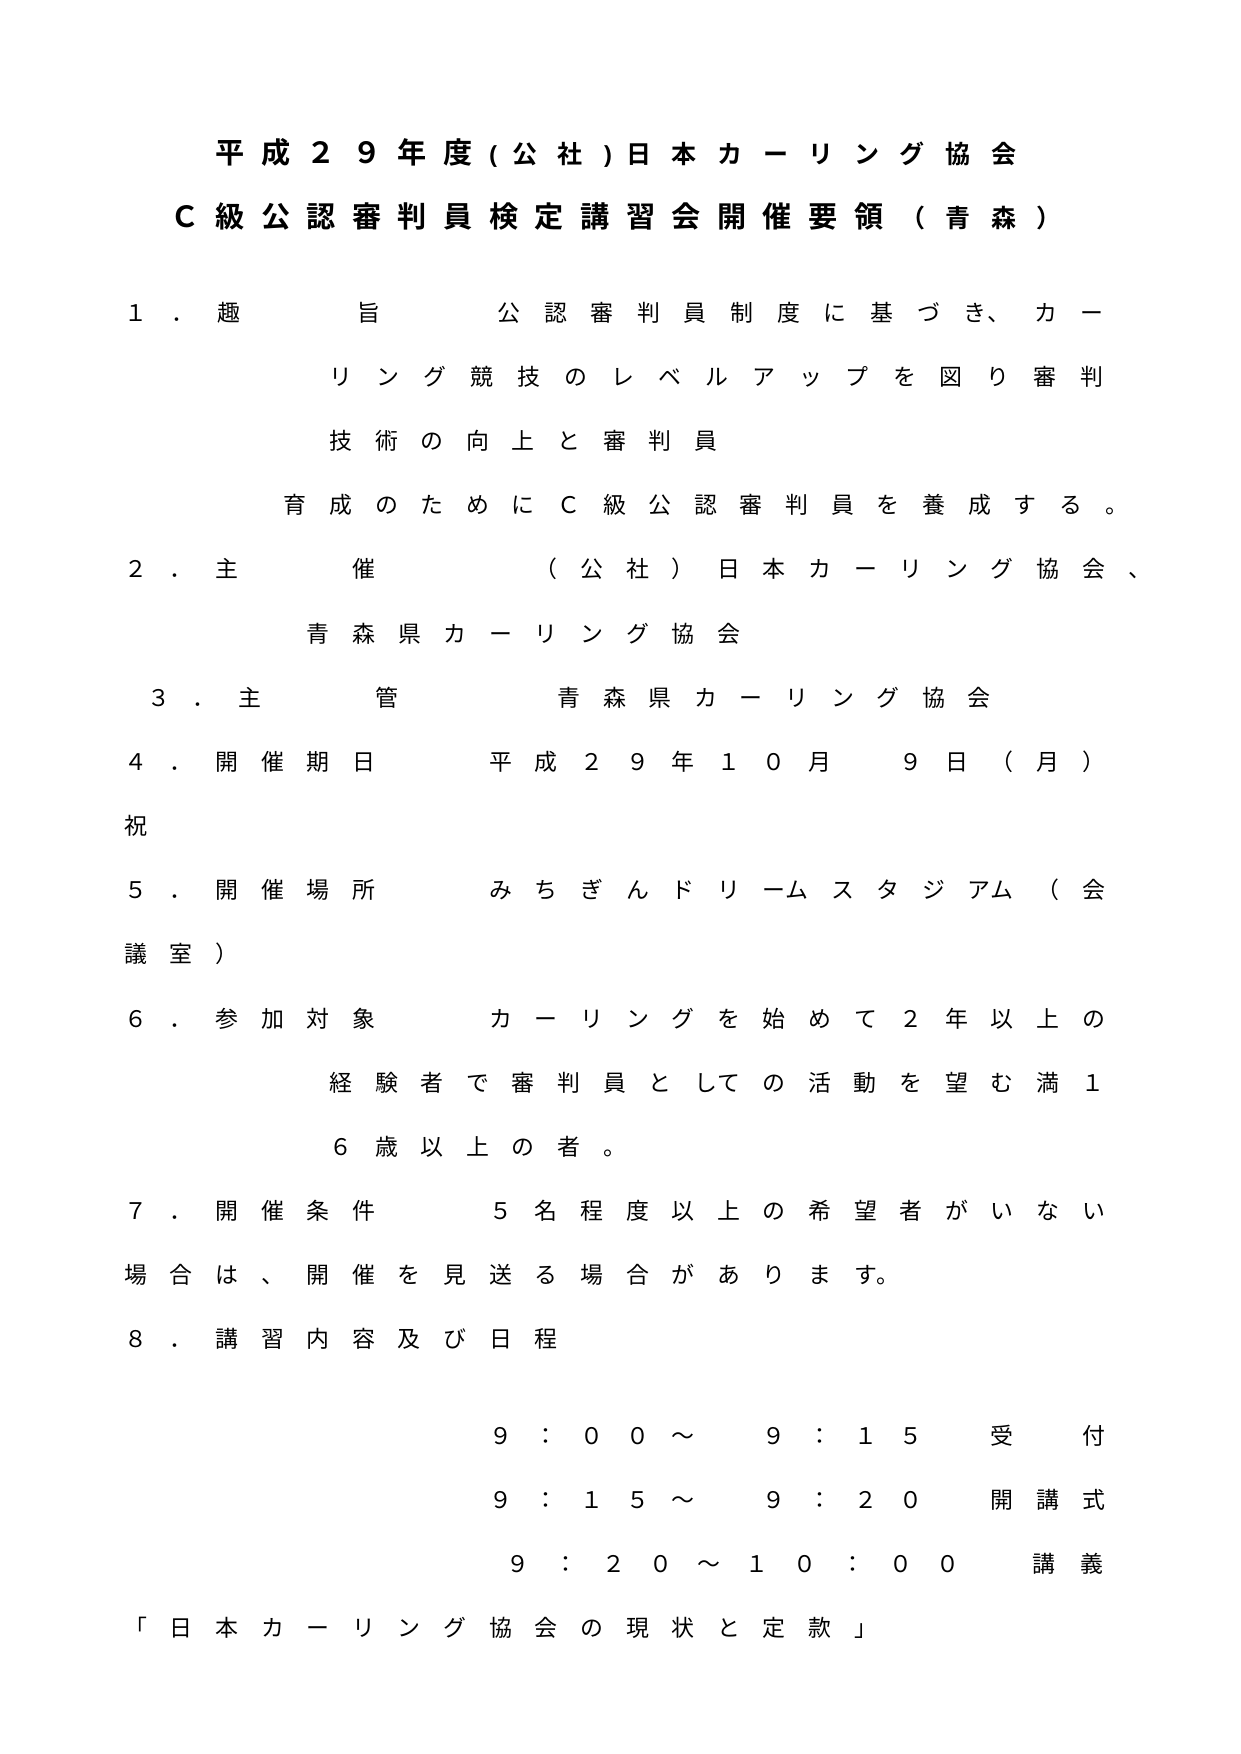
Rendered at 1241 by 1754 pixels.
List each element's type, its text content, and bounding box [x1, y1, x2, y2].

text ３．主 管 青森県カーリング協会 [124, 664, 1128, 728]
text 育成のためにＣ級公認審判員を養成する。 [261, 472, 1128, 536]
text ８．講習内容及び日程 [124, 1306, 1128, 1370]
text ２．主 催 （公社）日本カーリング協会、青森県カーリング協会 [124, 536, 1128, 664]
text ７．開催条件 ５名程度以上の希望者がいない場合は、開催を見送る場合があります。 [124, 1177, 1129, 1306]
text Ｃ級公認審判員検定講習会開催要領（青森） [124, 183, 1128, 247]
text 平成２９年度(公社)日本カーリング協会 [124, 119, 1128, 183]
text ９：００～ ９：１５ 受 付 [124, 1402, 1128, 1466]
text １．趣 旨 公認審判員制度に基づき、カーリング競技のレベルアップを図り審判技術の向上と審判員 [124, 279, 1128, 472]
text ４．開催期日 平成２９年１０月 ９日（月）祝 [124, 728, 1128, 857]
text ６．参加対象 カーリングを始めて２年以上の経験者で審判員としての活動を望む満１６歳以上の者。 [124, 985, 1128, 1177]
text ９：２０～１０：００ 講義「日本カーリング協会の現状と定款」 [124, 1530, 1128, 1659]
text ５．開催場所 みちぎんドリームスタジアム（会議室） [124, 857, 1128, 985]
text ９：１５～ ９：２０ 開講式 [124, 1466, 1128, 1530]
